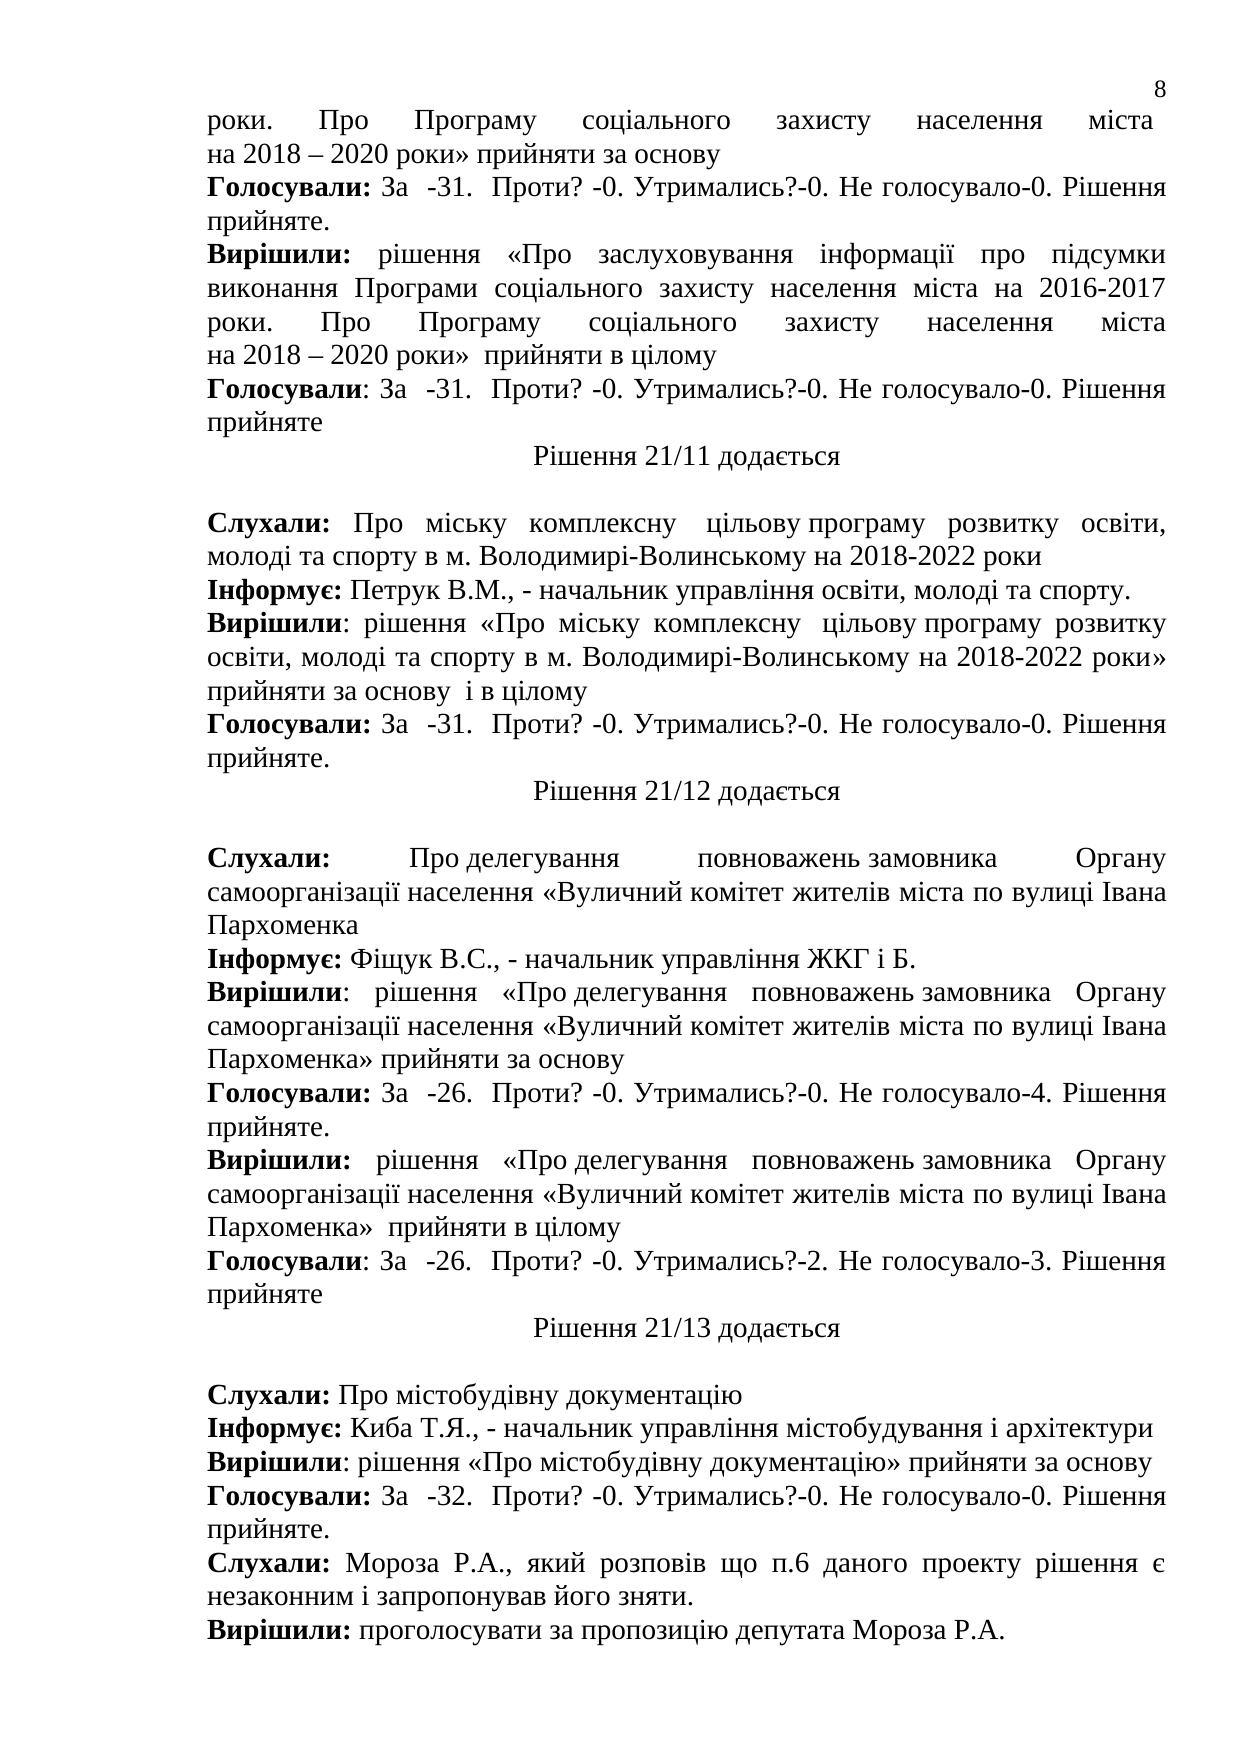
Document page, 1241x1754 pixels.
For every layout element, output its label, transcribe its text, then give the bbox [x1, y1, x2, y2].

text Голосували: За -31. Проти? -0. Утримались?-0. Не голосувало-0. Рішення прийняте [207, 371, 1167, 438]
text Слухали: Про містобудівну документацію [207, 1377, 1167, 1411]
text Слухали: Про міську комплексну цільову програму розвитку освіти, молоді та спорту в м. Володимирі-Волинському на 2018-2022 роки [207, 505, 1167, 572]
text Вирішили: проголосувати за пропозицію депутата Мороза Р.А. [207, 1612, 1167, 1645]
text Вирішили: рішення «Про делегування повноважень замовника Органу самоорганізації населення «Вуличний комітет жителів міста по вулиці Івана Пархоменка» прийняти в цілому [207, 1142, 1167, 1243]
text Вирішили: рішення «Про делегування повноважень замовника Органу самоорганізації населення «Вуличний комітет жителів міста по вулиці Івана Пархоменка» прийняти за основу [207, 974, 1167, 1075]
text Голосували: За -26. Проти? -0. Утримались?-2. Не голосувало-3. Рішення прийняте [207, 1243, 1167, 1310]
text Голосували: За -31. Проти? -0. Утримались?-0. Не голосувало-0. Рішення прийняте. [207, 169, 1167, 237]
text Інформує: Петрук В.М., - начальник управління освіти, молоді та спорту. [207, 572, 1167, 606]
text Слухали: Про делегування повноважень замовника Органу самоорганізації населення «Вуличний комітет жителів міста по вулиці Івана Пархоменка [207, 840, 1167, 941]
text Вирішили: рішення «Про міську комплексну цільову програму розвитку освіти, молоді та спорту в м. Володимирі-Волинському на 2018-2022 роки» прийняти за основу і в цілому [207, 606, 1167, 706]
text Слухали: Мороза Р.А., який розповів що п.6 даного проекту рішення є незаконним і запропонував його зняти. [207, 1545, 1167, 1612]
text Голосували: За -32. Проти? -0. Утримались?-0. Не голосувало-0. Рішення прийняте. [207, 1478, 1167, 1545]
text Вирішили: рішення «Про заслуховування інформації про підсумки виконання Програми соціального захисту населення міста на 2016-2017 роки. Про Програму соціального захисту населення міста на 2018 – 2020 роки» прийняти в цілому [207, 237, 1167, 371]
text Рішення 21/11 додається [207, 438, 1167, 471]
text Інформує: Киба Т.Я., - начальник управління містобудування і архітектури [207, 1411, 1167, 1444]
text Інформує: Фіщук В.С., - начальник управління ЖКГ і Б. [207, 941, 1167, 974]
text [207, 102, 1167, 169]
text Голосували: За -26. Проти? -0. Утримались?-0. Не голосувало-4. Рішення прийняте. [207, 1075, 1167, 1142]
text Рішення 21/12 додається [207, 773, 1167, 807]
text Голосували: За -31. Проти? -0. Утримались?-0. Не голосувало-0. Рішення прийняте. [207, 706, 1167, 773]
text Вирішили: рішення «Про містобудівну документацію» прийняти за основу [207, 1444, 1167, 1478]
text Рішення 21/13 додається [207, 1310, 1167, 1343]
